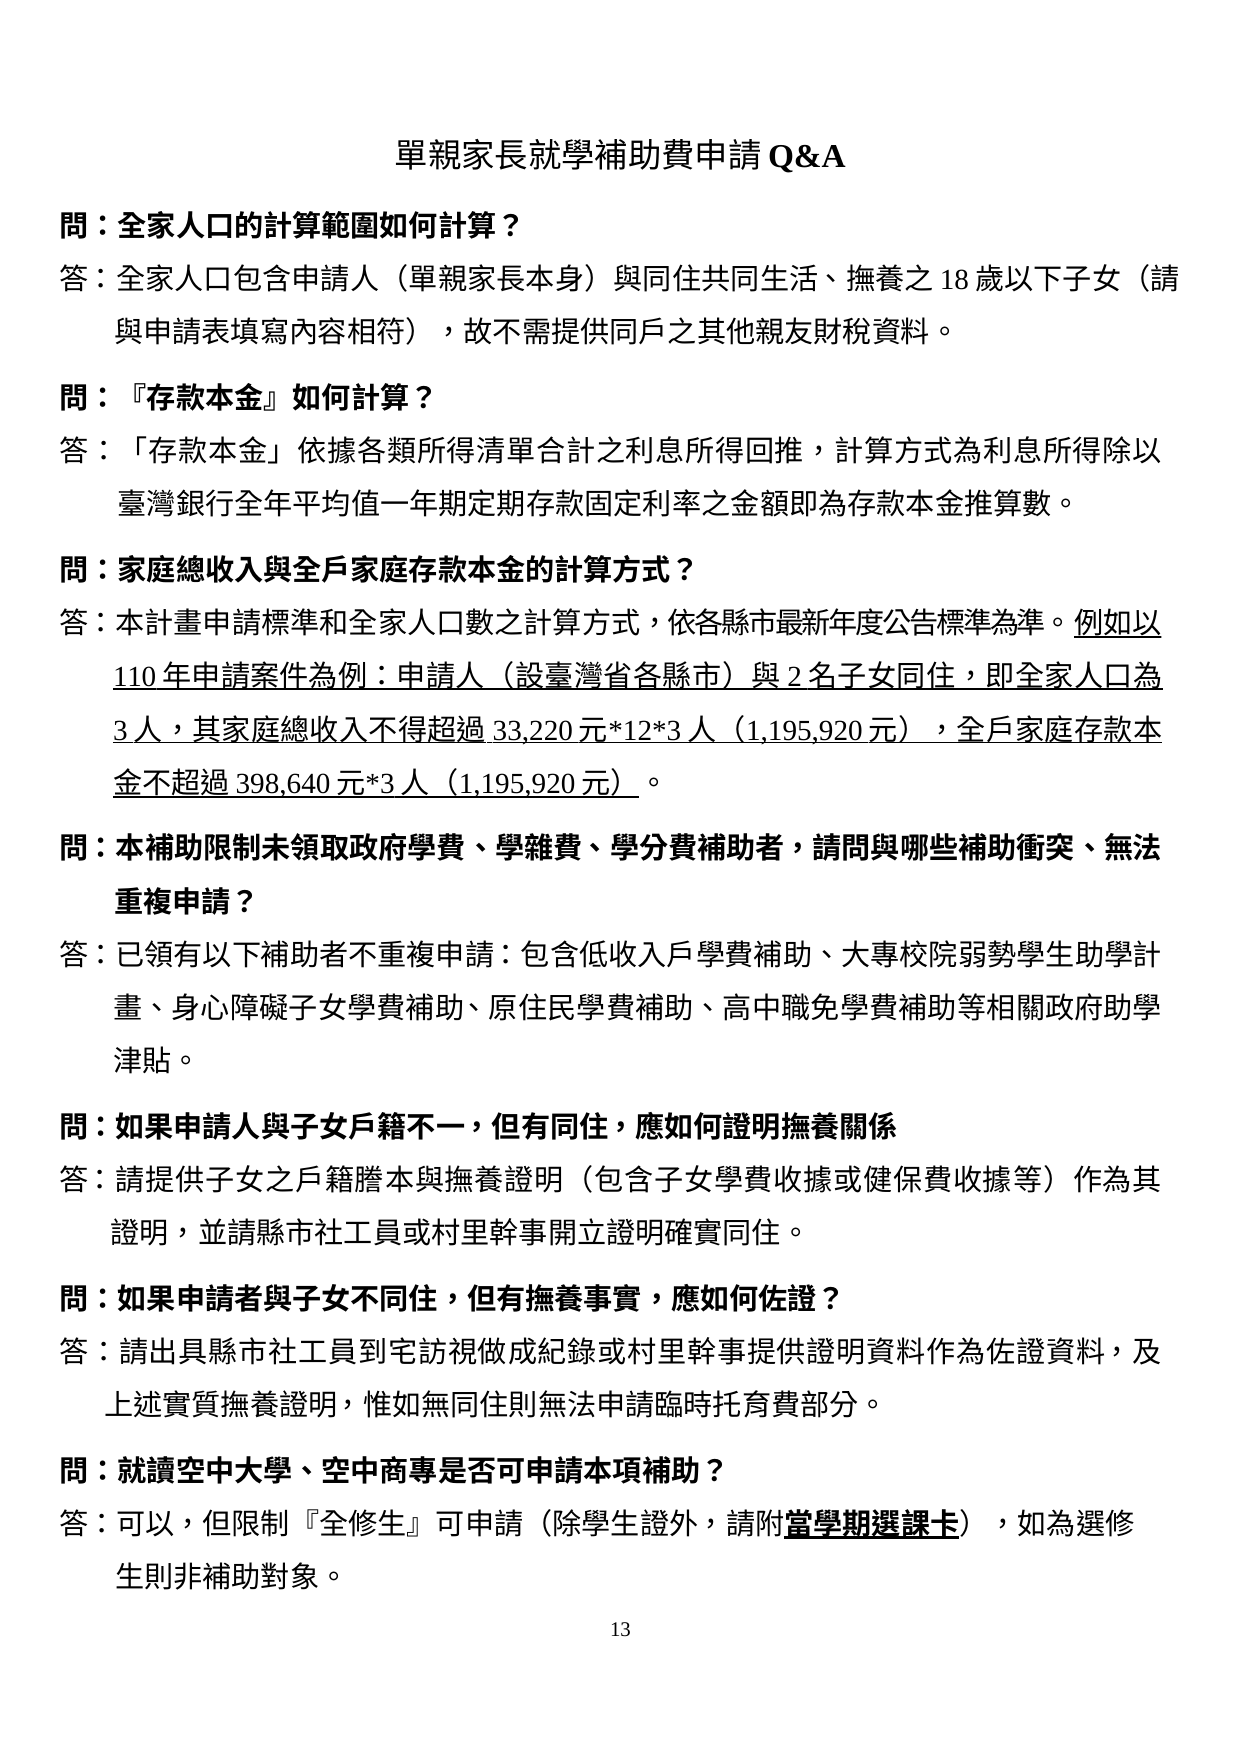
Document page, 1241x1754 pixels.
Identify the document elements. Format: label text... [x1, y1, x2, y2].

text 答：本計畫申請標準和全家人口數之計算方式，依各縣市最新年度公告標準為準。例如以110年申請案件為例：申請人（設臺灣省各縣市）與2名子女同住，即全家人口為3人，其家庭總收入不得超過33,220元*12*3人（1,195,920元），全戶家庭存款本金不超過398,640元*3人（1,195,920元）。 [59, 599, 1163, 802]
text 答：已領有以下補助者不重複申請：包含低收入戶學費補助、大專校院弱勢學生助學計畫、身心障礙子女學費補助、原住民學費補助、高中職免學費補助等相關政府助學津貼。 [59, 931, 1163, 1081]
text 答：全家人口包含申請人（單親家長本身）與同住共同生活、撫養之18歲以下子女（請與申請表填寫內容相符），故不需提供同戶之其他親友財稅資料。 [59, 255, 1181, 352]
text 問：本補助限制未領取政府學費、學雜費、學分費補助者，請問與哪些補助衝突、無法重複申請？ [59, 824, 1163, 921]
text 答：請提供子女之戶籍謄本與撫養證明（包含子女學費收據或健保費收據等）作為其證明，並請縣市社工員或村里幹事開立證明確實同住。 [59, 1156, 1163, 1253]
text 問：如果申請者與子女不同住，但有撫養事實，應如何佐證？ [59, 1275, 1163, 1318]
text 問：『存款本金』如何計算？ [59, 374, 1163, 418]
text 問：就讀空中大學、空中商專是否可申請本項補助？ [59, 1447, 1163, 1490]
text 答：「存款本金」依據各類所得清單合計之利息所得回推，計算方式為利息所得除以臺灣銀行全年平均值一年期定期存款固定利率之金額即為存款本金推算數。 [59, 427, 1163, 524]
text 單親家長就學補助費申請Q&A [59, 129, 1181, 177]
text 答：可以，但限制『全修生』可申請（除學生證外，請附當學期選課卡），如為選修生則非補助對象。 [59, 1499, 1163, 1597]
text 問：全家人口的計算範圍如何計算？ [59, 202, 1163, 246]
text 問：家庭總收入與全戶家庭存款本金的計算方式？ [59, 546, 1163, 589]
text 答：請出具縣市社工員到宅訪視做成紀錄或村里幹事提供證明資料作為佐證資料，及上述實質撫養證明，惟如無同住則無法申請臨時托育費部分。 [59, 1328, 1163, 1425]
text 問：如果申請人與子女戶籍不一，但有同住，應如何證明撫養關係 [59, 1103, 1163, 1147]
